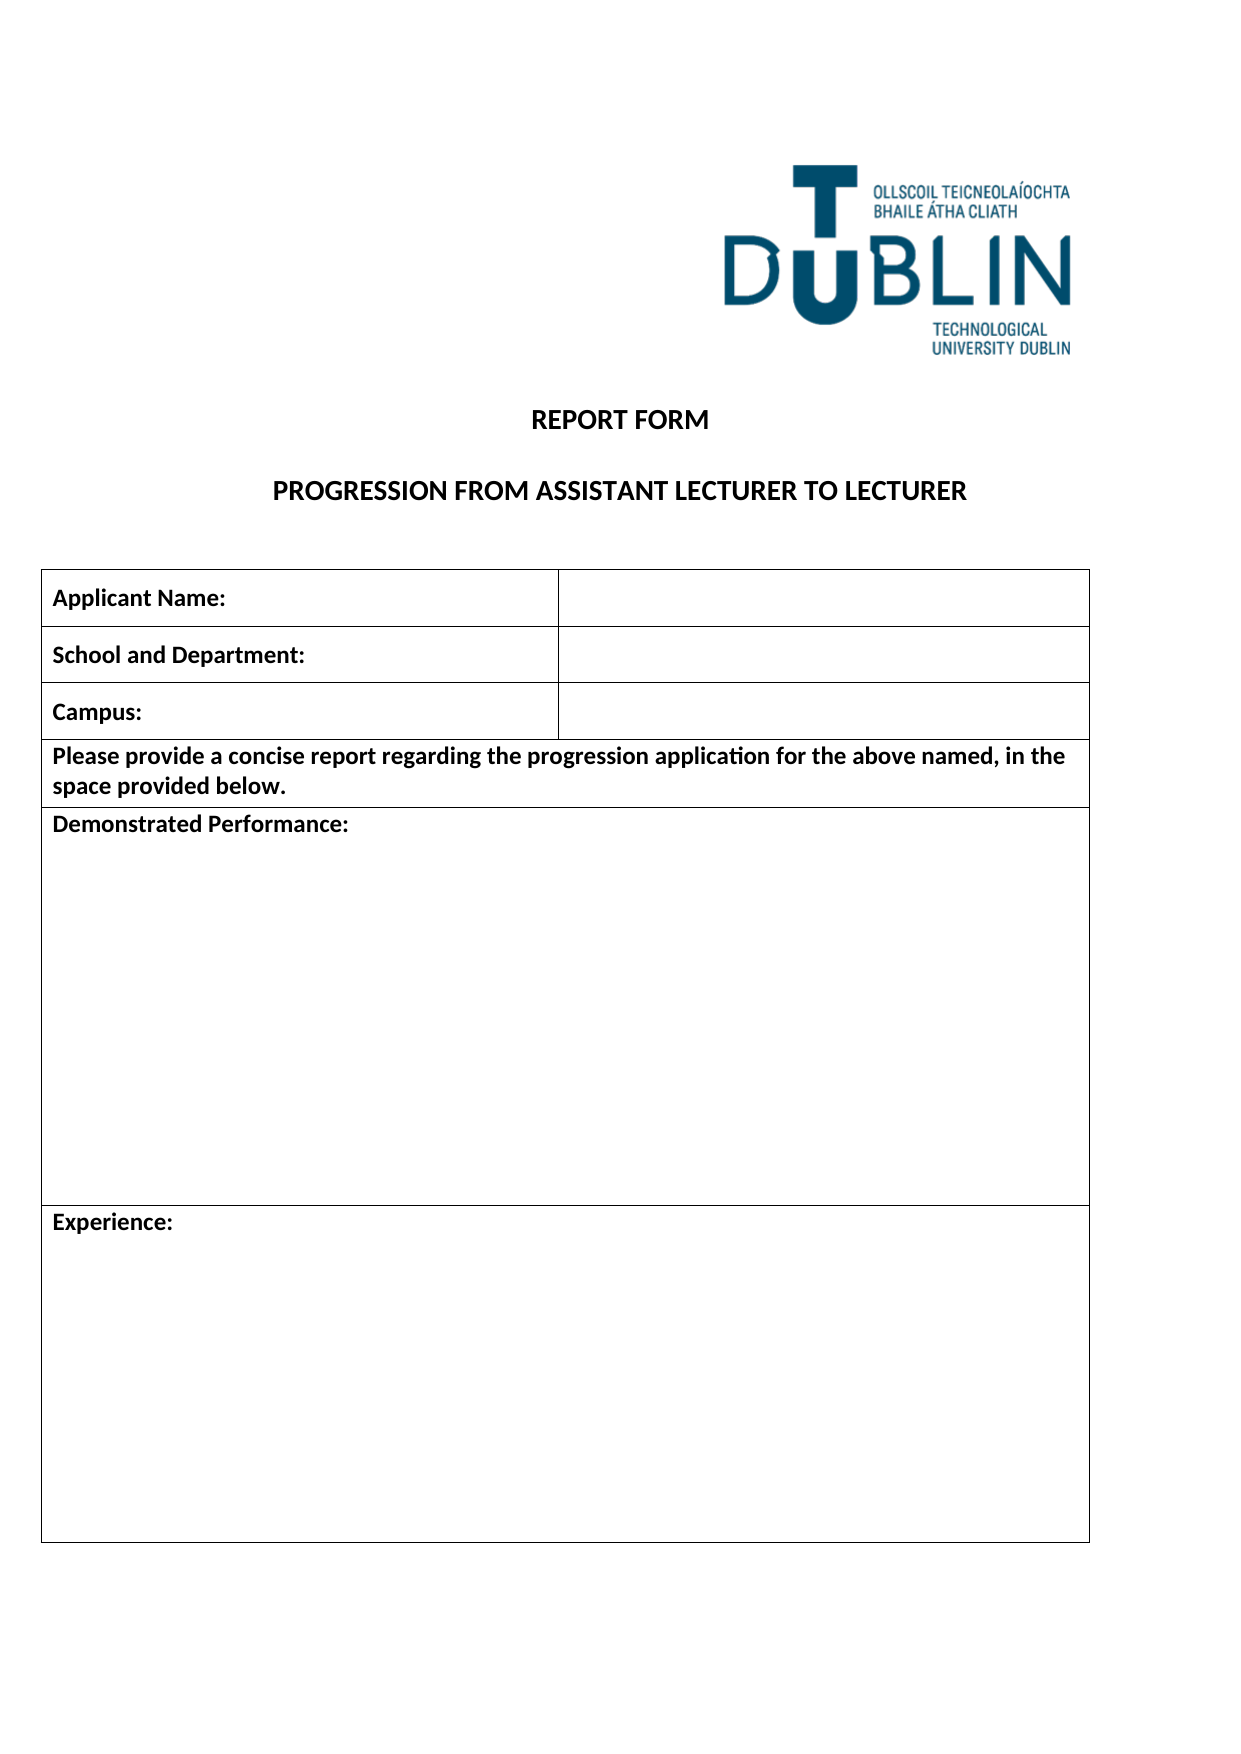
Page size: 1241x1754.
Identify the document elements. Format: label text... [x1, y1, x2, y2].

table_cell Please provide a concise report regarding the progression application for the above named, in the space provided below. [42, 740, 1089, 807]
table_cell Campus: [42, 683, 558, 739]
table_cell [559, 683, 1089, 739]
picture [672, 118, 1123, 402]
subtitle PROGRESSION FROM ASSISTANT LECTURER TO LECTURER [118, 472, 1122, 508]
table_cell [559, 627, 1089, 682]
subtitle REPORT FORM [118, 401, 1122, 437]
table_header Applicant Name: [42, 570, 558, 626]
table_cell Demonstrated Performance: [42, 808, 1089, 1205]
table_header [559, 570, 1089, 626]
table_cell Experience: [42, 1206, 1089, 1542]
table_cell School and Department: [42, 627, 558, 682]
